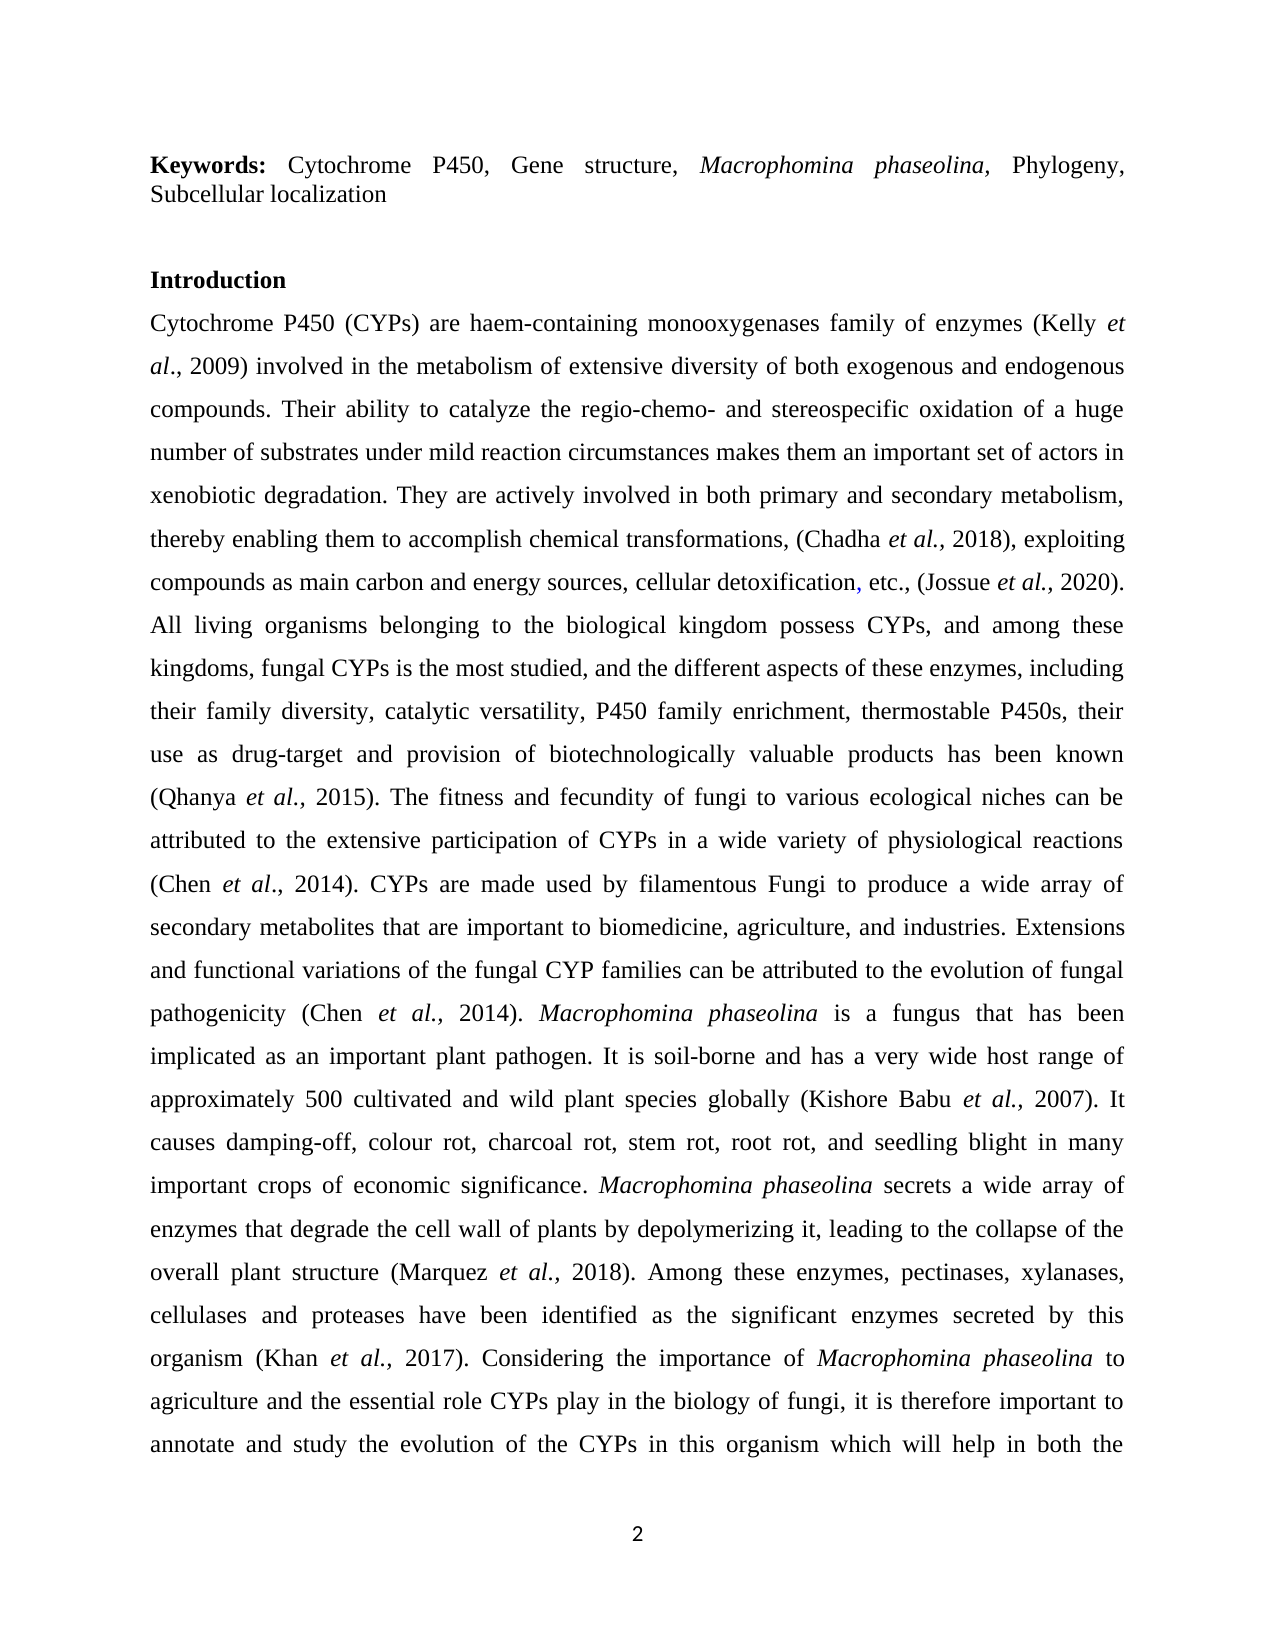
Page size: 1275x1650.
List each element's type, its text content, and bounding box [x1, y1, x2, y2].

text Introduction [150, 265, 1125, 294]
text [150, 308, 1125, 1458]
text Keywords: Cytochrome P450, Gene structure, Macrophomina phaseolina, Phylogeny, Subcellular localization [150, 150, 1125, 207]
